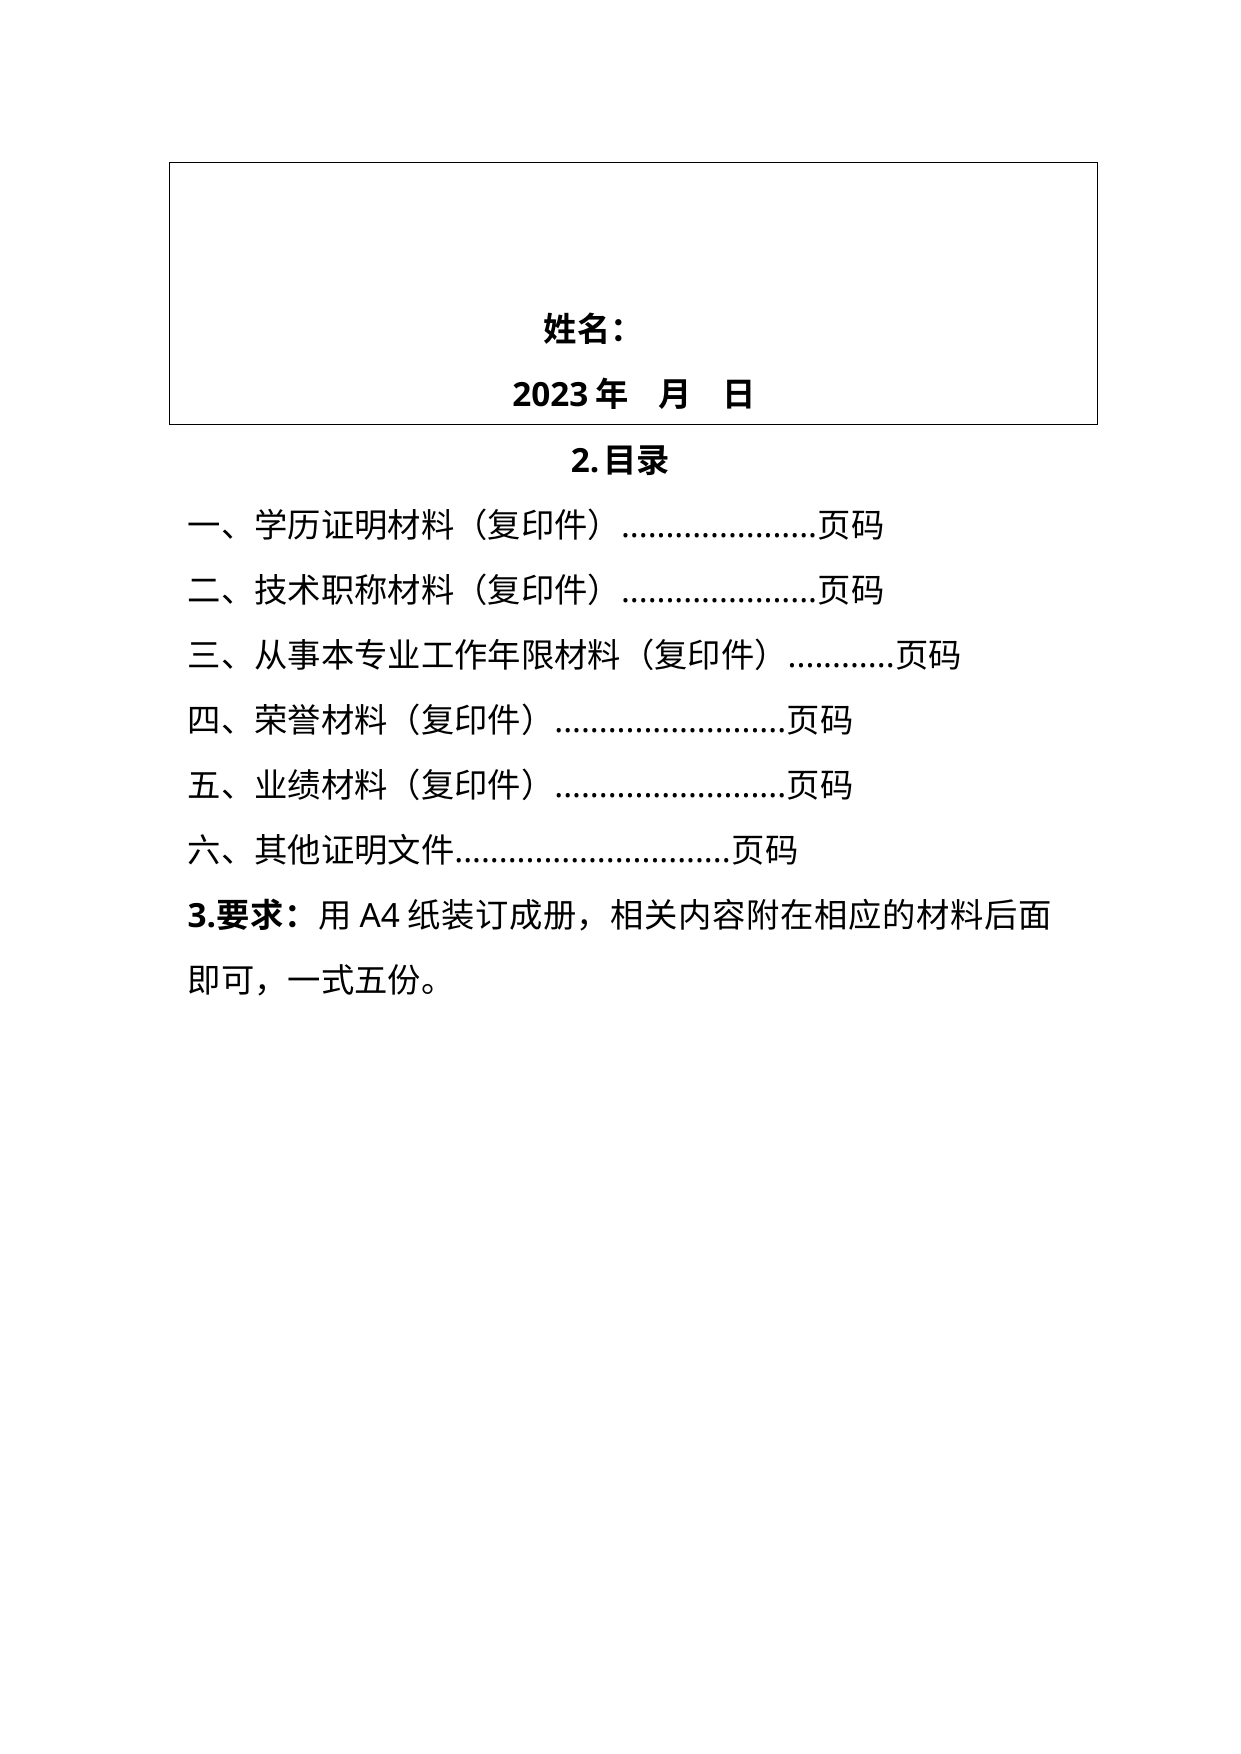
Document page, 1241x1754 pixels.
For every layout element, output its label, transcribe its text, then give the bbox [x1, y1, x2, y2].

list 业绩材料（复印件）..........................页码 [187, 750, 1053, 815]
list 目录 [187, 425, 1053, 490]
list 技术职称材料（复印件）......................页码 [187, 555, 1053, 620]
list 荣誉材料（复印件）..........................页码 [187, 685, 1053, 750]
list 从事本专业工作年限材料（复印件）............页码 [187, 620, 1053, 685]
text 3.要求：用A4纸装订成册，相关内容附在相应的材料后面即可，一式五份。 [187, 880, 1053, 1010]
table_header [170, 163, 1097, 424]
list 学历证明材料（复印件）......................页码 [187, 490, 1053, 555]
list 其他证明文件...............................页码 [187, 815, 1053, 880]
